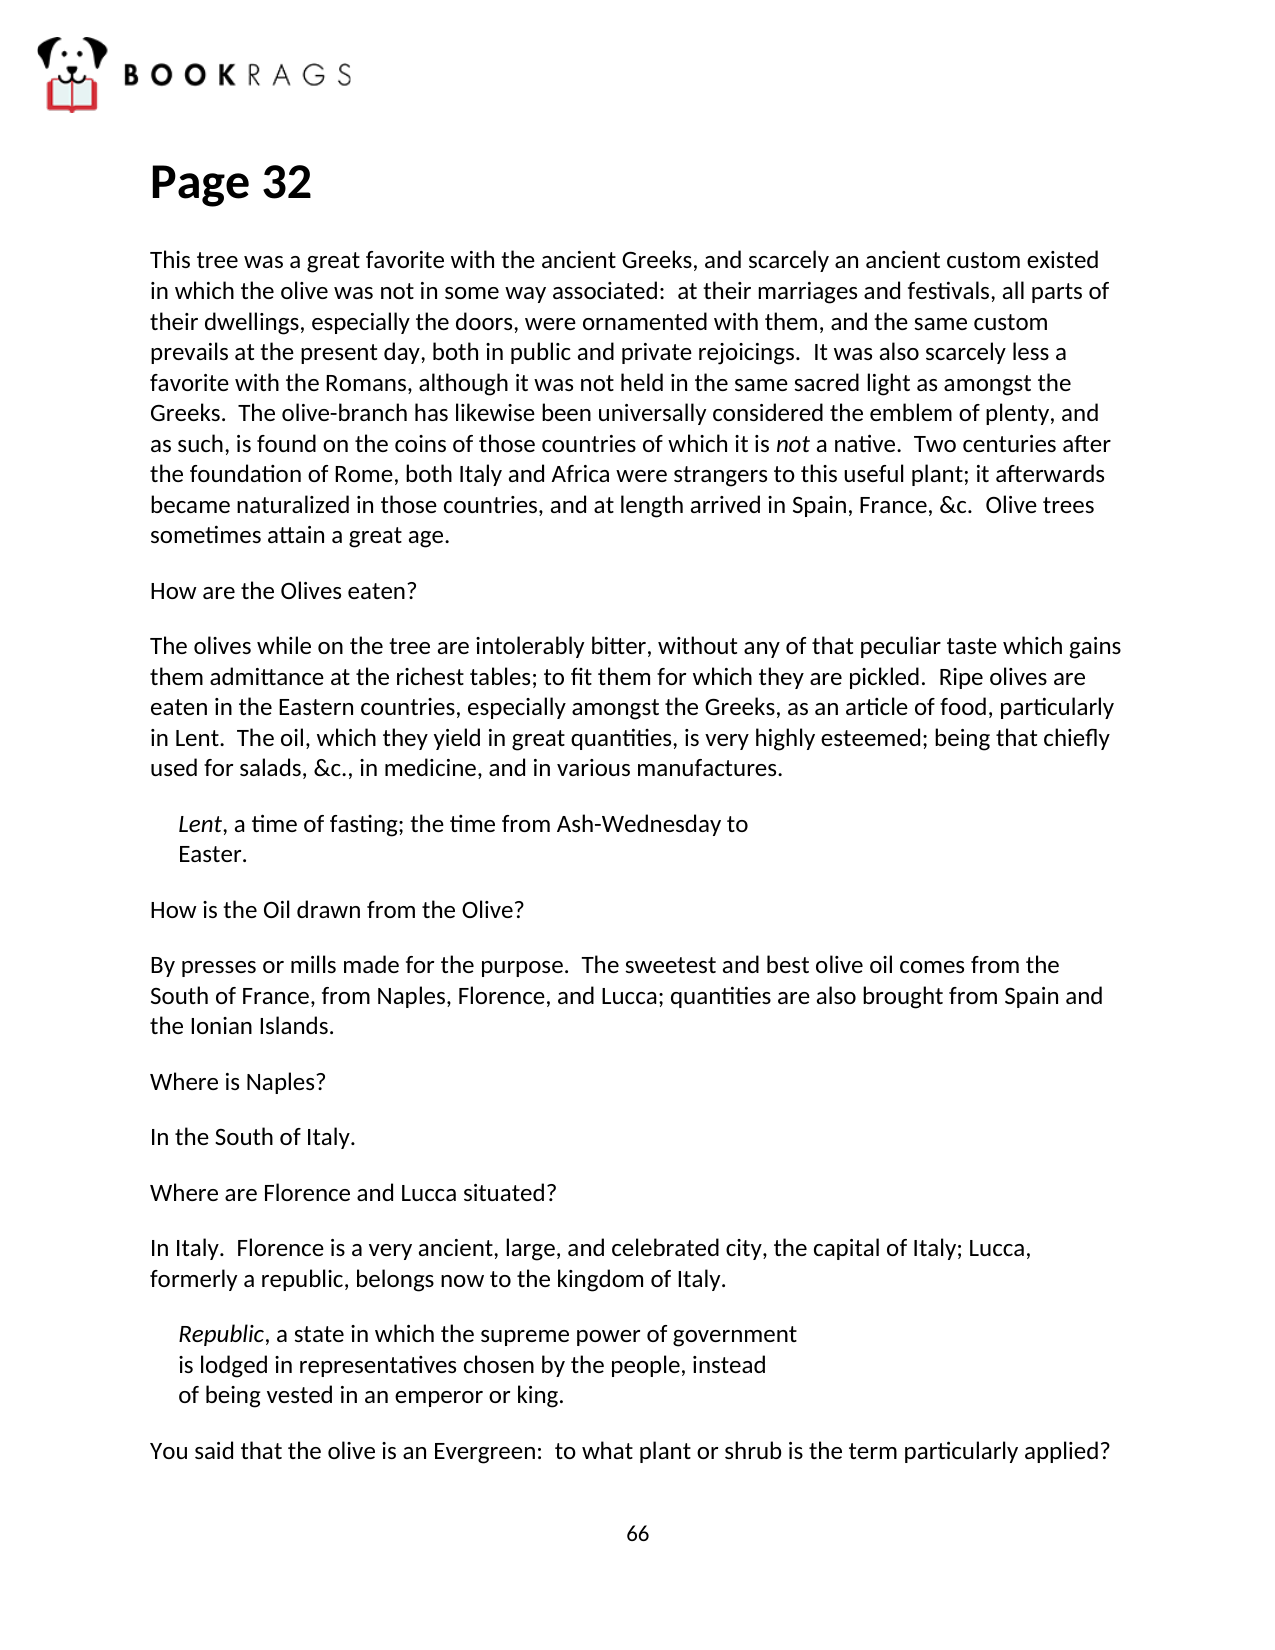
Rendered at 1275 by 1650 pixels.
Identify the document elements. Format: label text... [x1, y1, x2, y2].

text By presses or mills made for the purpose. The sweetest and best olive oil comes from the South of France, from Naples, Florence, and Lucca; quantities are also brought from Spain and the Ionian Islands. [150, 949, 1125, 1041]
text In the South of Italy. [150, 1122, 1125, 1152]
text Where are Florence and Lucca situated? [150, 1177, 1125, 1208]
picture [37, 37, 351, 113]
text The olives while on the tree are intolerably bitter, without any of that peculiar taste which gains them admittance at the richest tables; to fit them for which they are pickled. Ripe olives are eaten in the Eastern countries, especially amongst the Greeks, as an article of food, particularly in Lent. The oil, which they yield in great quantities, is very highly esteemed; being that chiefly used for salads, &c., in medicine, and in various manufactures. [150, 630, 1125, 783]
text Page 32 [150, 150, 1125, 211]
text How are the Olives eaten? [150, 575, 1125, 605]
text How is the Oil drawn from the Olive? [150, 894, 1125, 924]
text You said that the olive is an Evergreen: to what plant or shrub is the term particularly applied? [150, 1435, 1125, 1466]
text This tree was a great favorite with the ancient Greeks, and scarcely an ancient custom existed in which the olive was not in some way associated: at their marriages and festivals, all parts of their dwellings, especially the doors, were ornamented with them, and the same custom prevails at the present day, both in public and private rejoicings. It was also scarcely less a favorite with the Romans, although it was not held in the same sacred light as amongst the Greeks. The olive-branch has likewise been universally considered the emblem of plenty, and as such, is found on the coins of those countries of which it is not a native. Two centuries after the foundation of Rome, both Italy and Africa were strangers to this useful plant; it afterwards became naturalized in those countries, and at length arrived in Spain, France, &c. Olive trees sometimes attain a great age. [150, 244, 1125, 550]
text Republic, a state in which the supreme power of government is lodged in representatives chosen by the people, instead of being vested in an emperor or king. [150, 1319, 1125, 1410]
text In Italy. Florence is a very ancient, large, and celebrated city, the capital of Italy; Lucca, formerly a republic, belongs now to the kingdom of Italy. [150, 1233, 1125, 1294]
text Lent, a time of fasting; the time from Ash-Wednesday to Easter. [150, 808, 1125, 869]
text Where is Naples? [150, 1066, 1125, 1097]
